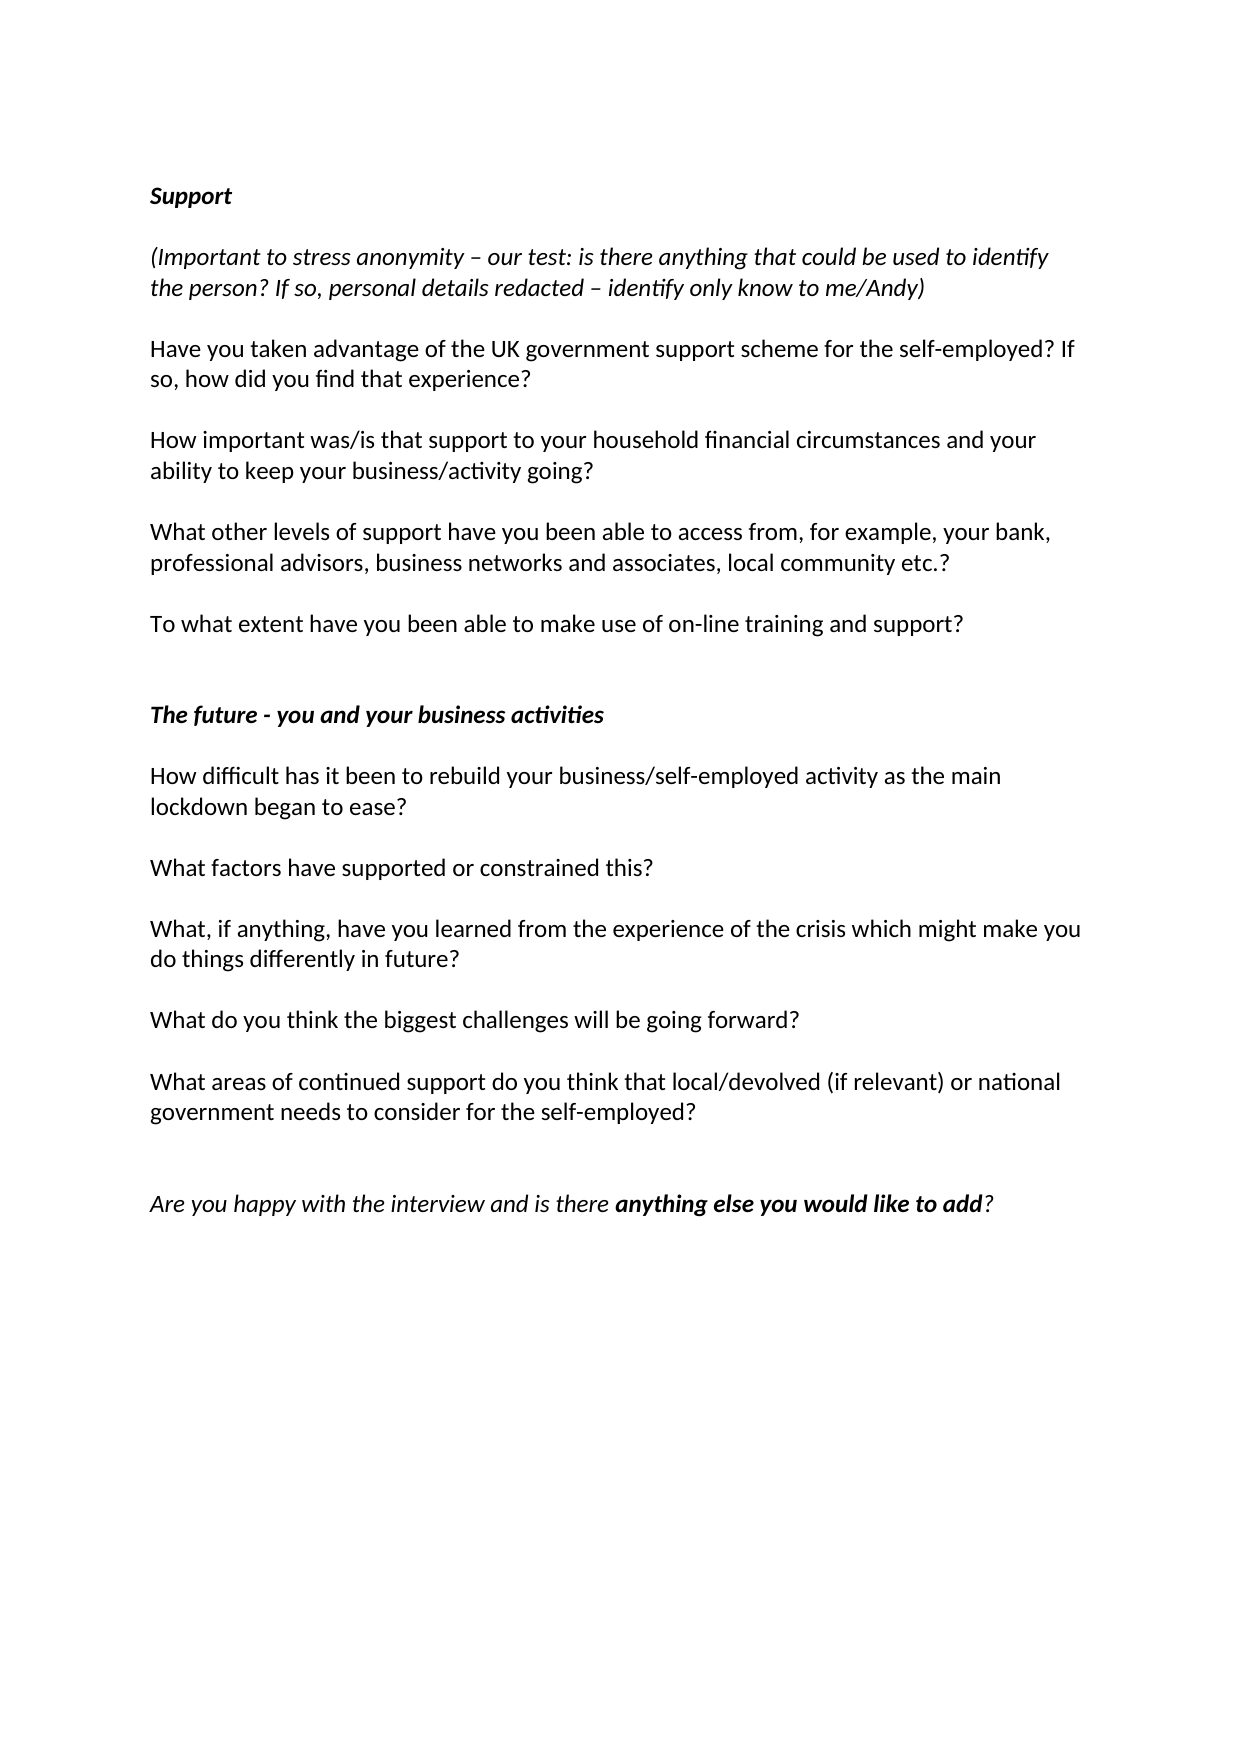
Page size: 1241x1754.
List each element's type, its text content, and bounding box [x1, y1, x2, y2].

text How important was/is that support to your household financial circumstances and your ability to keep your business/activity going? [150, 425, 1090, 486]
text Have you taken advantage of the UK government support scheme for the self-employed? If so, how did you find that experience? [150, 333, 1090, 394]
text What do you think the biggest challenges will be going forward? [150, 1004, 1090, 1035]
text Support [150, 181, 1090, 211]
text (Important to stress anonymity – our test: is there anything that could be used to identify the person? If so, personal details redacted – identify only know to me/Andy) [150, 242, 1090, 303]
text What areas of continued support do you think that local/devolved (if relevant) or national government needs to consider for the self-employed? [150, 1066, 1090, 1127]
text Are you happy with the interview and is there anything else you would like to add? [150, 1188, 1090, 1218]
text What factors have supported or constrained this? [150, 852, 1090, 882]
text How difficult has it been to rebuild your business/self-employed activity as the main lockdown began to ease? [150, 760, 1090, 821]
text What, if anything, have you learned from the experience of the crisis which might make you do things differently in future? [150, 913, 1090, 974]
text The future - you and your business activities [150, 699, 1090, 730]
text What other levels of support have you been able to access from, for example, your bank, professional advisors, business networks and associates, local community etc.? [150, 516, 1090, 577]
text To what extent have you been able to make use of on-line training and support? [150, 608, 1090, 638]
